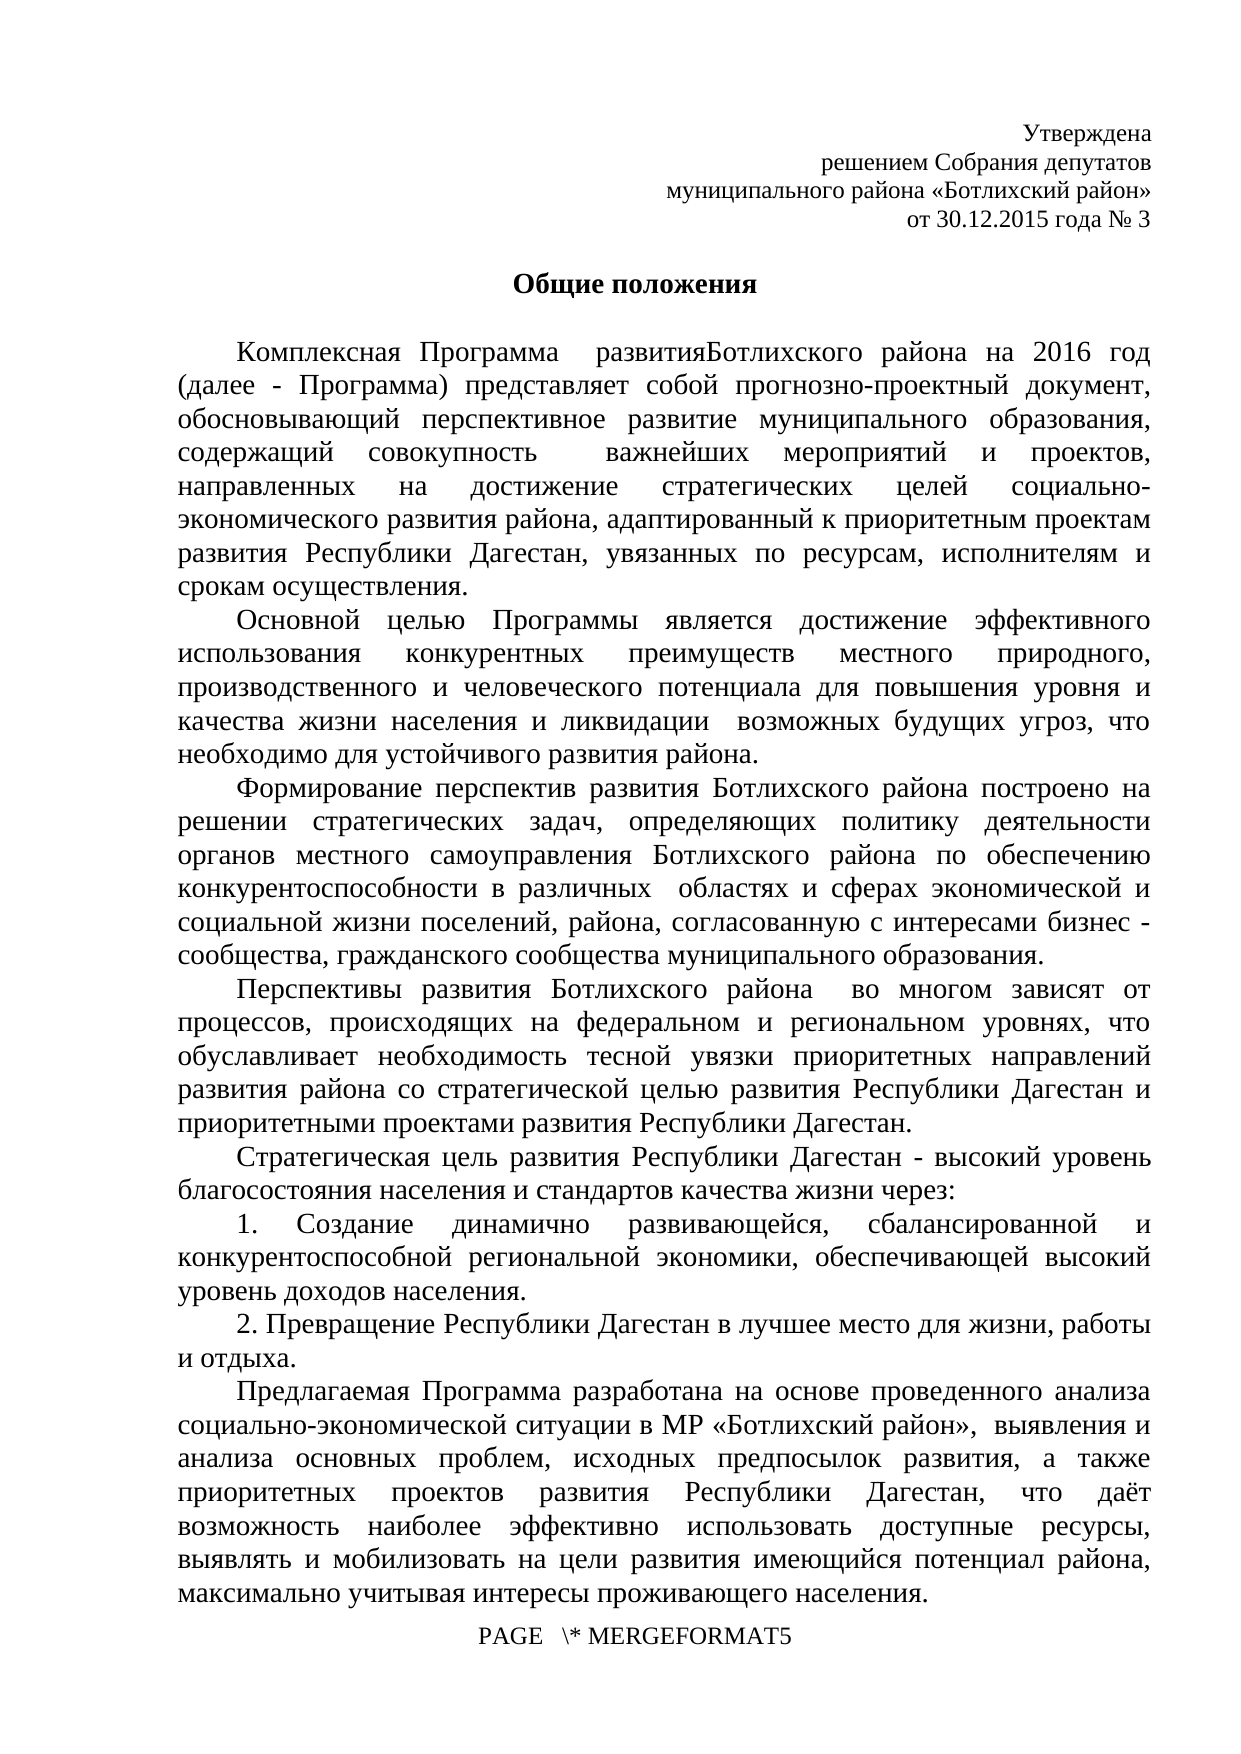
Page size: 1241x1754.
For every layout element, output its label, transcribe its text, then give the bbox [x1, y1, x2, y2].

text 2. Превращение Республики Дагестан в лучшее место для жизни, работы и отдыха. [177, 1306, 1152, 1373]
text от 30.12.2015 года № 3 [118, 204, 1152, 233]
text 1. Создание динамично развивающейся, сбалансированной и конкурентоспособной региональной экономики, обеспечивающей высокий уровень доходов населения. [177, 1206, 1152, 1306]
text Формирование перспектив развития Ботлихского района построено на решении стратегических задач, определяющих политику деятельности органов местного самоуправления Ботлихского района по обеспечению конкурентоспособности в различных областях и сферах экономической и социальной жизни поселений, района, согласованную с интересами бизнес - сообщества, гражданского сообщества муниципального образования. [177, 770, 1152, 971]
text Стратегическая цель развития Республики Дагестан - высокий уровень благосостояния населения и стандартов качества жизни через: [177, 1139, 1152, 1206]
text Утверждена [118, 118, 1152, 147]
text Основной целью Программы является достижение эффективного использования конкурентных преимуществ местного природного, производственного и человеческого потенциала для повышения уровня и качества жизни населения и ликвидации возможных будущих угроз, что необходимо для устойчивого развития района. [177, 602, 1152, 770]
text Перспективы развития Ботлихского района во многом зависят от процессов, происходящих на федеральном и региональном уровнях, что обуславливает необходимость тесной увязки приоритетных направлений развития района со стратегической целью развития Республики Дагестан и приоритетными проектами развития Республики Дагестан. [177, 971, 1152, 1139]
text Комплексная Программа развитияБотлихского района на 2016 год (далее - Программа) представляет собой прогнозно-проектный документ, обосновывающий перспективное развитие муниципального образования, содержащий совокупность важнейших мероприятий и проектов, направленных на достижение стратегических целей социально-экономического развития района, адаптированный к приоритетным проектам развития Республики Дагестан, увязанных по ресурсам, исполнителям и срокам осуществления. [177, 334, 1152, 602]
text муниципального района «Ботлихский район» [118, 176, 1152, 204]
text решением Собрания депутатов [118, 147, 1152, 176]
text Общие положения [118, 267, 1152, 300]
text Предлагаемая Программа разработана на основе проведенного анализа социально-экономической ситуации в МР «Ботлихский район», выявления и анализа основных проблем, исходных предпосылок развития, а также приоритетных проектов развития Республики Дагестан, что даёт возможность наиболее эффективно использовать доступные ресурсы, выявлять и мобилизовать на цели развития имеющийся потенциал района, максимально учитывая интересы проживающего населения. [177, 1373, 1152, 1608]
